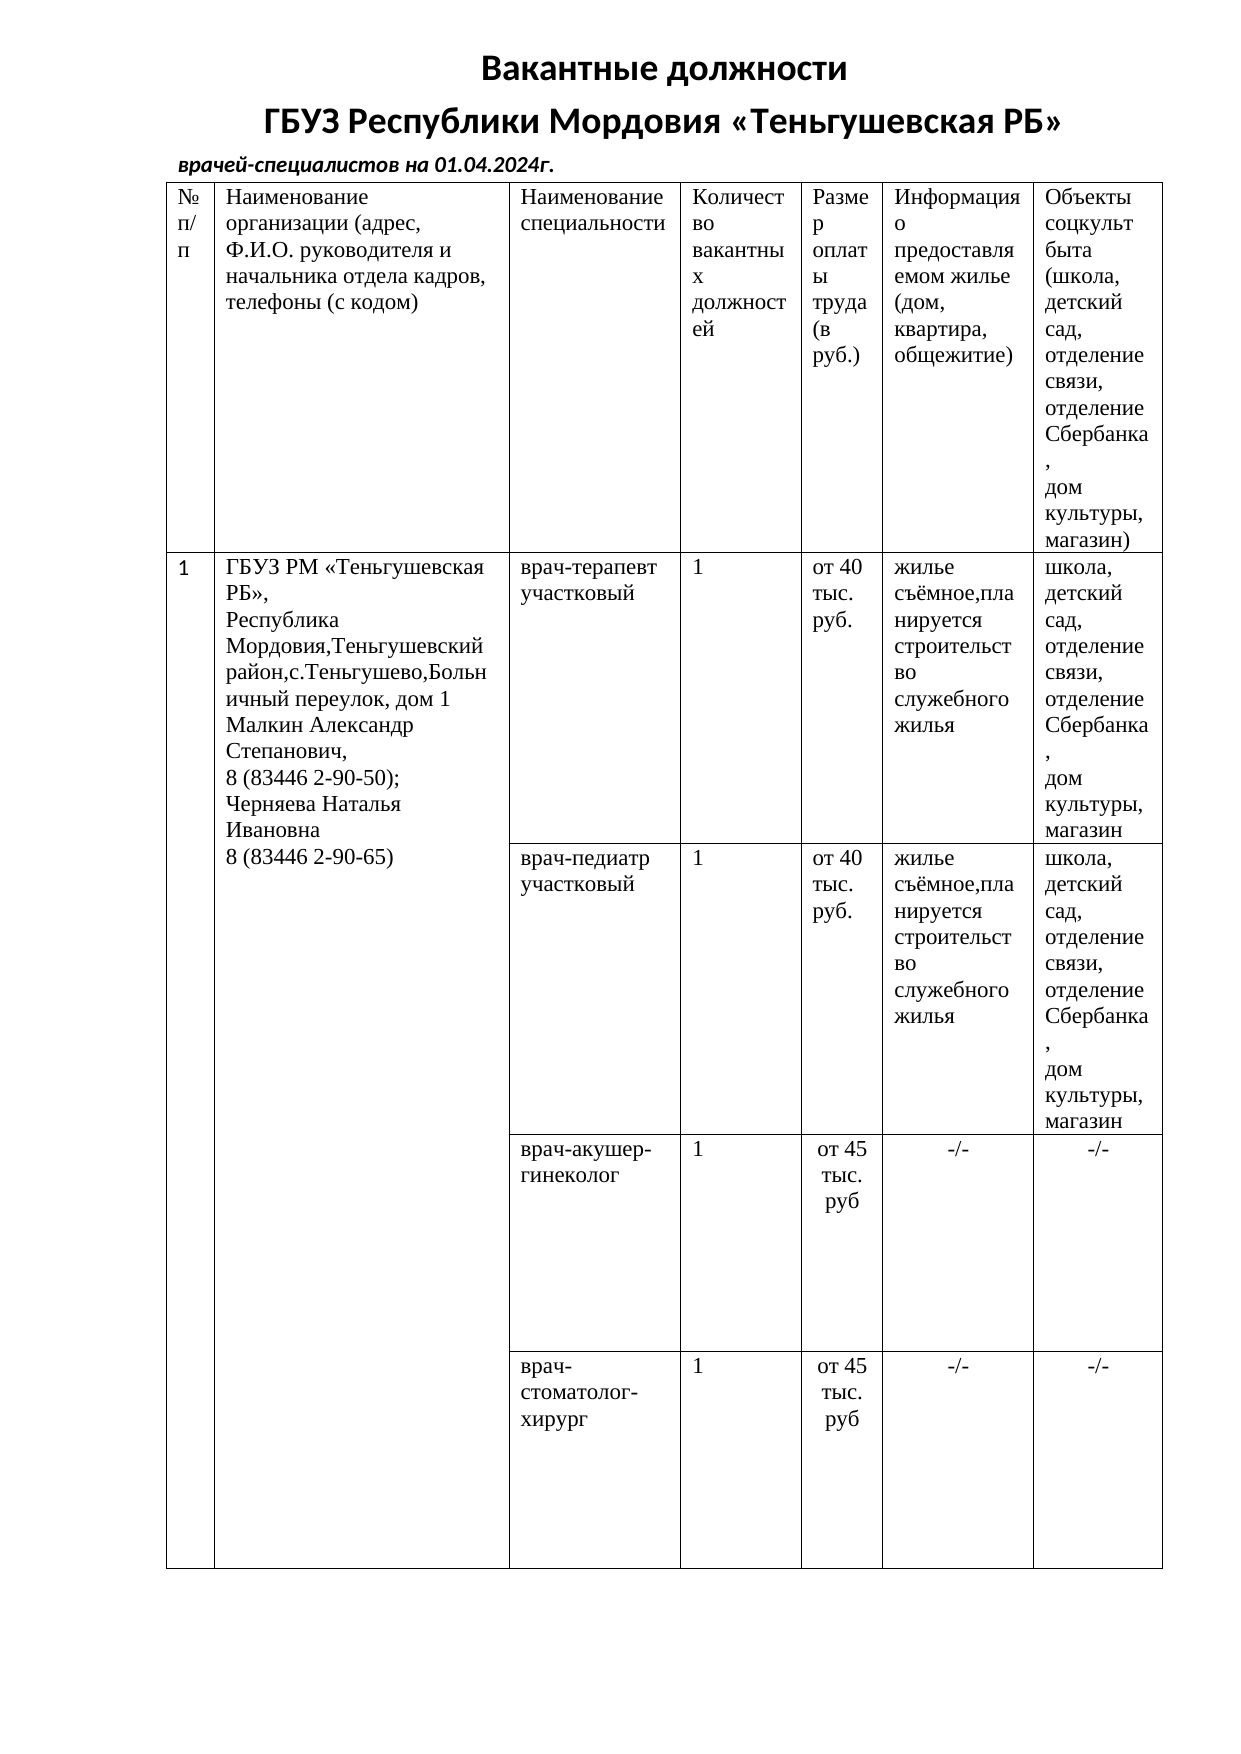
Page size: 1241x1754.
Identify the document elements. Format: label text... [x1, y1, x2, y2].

table_cell -/- [883, 1352, 1033, 1568]
table_cell 1 [681, 553, 801, 843]
table_header Количество вакантных должностей [681, 183, 801, 552]
table_header Наименование организации (адрес, Ф.И.О. руководителя и начальника отдела кадров, телефоны (с кодом) [215, 183, 509, 552]
table_cell от 40 тыс. руб. [802, 553, 882, 843]
table_header Объекты соцкульт быта (школа, детский сад, отделение связи, отделение Сбербанка, дом культуры, магазин) [1034, 183, 1162, 552]
table_cell 1 [681, 844, 801, 1134]
table_cell -/- [883, 1135, 1033, 1351]
table_cell -/- [1034, 1135, 1162, 1351]
table_cell врач-терапевт участковый [510, 553, 680, 843]
table_cell врач-акушер-гинеколог [510, 1135, 680, 1351]
text ГБУЗ Республики Мордовия «Теньгушевская РБ» [177, 97, 1152, 143]
table_header Размер оплаты труда (в руб.) [802, 183, 882, 552]
table_cell школа, детский сад, отделение связи, отделение Сбербанка, дом культуры, магазин [1034, 553, 1162, 843]
text врачей-специалистов на 01.04.2024г. [177, 150, 1152, 178]
table_cell школа, детский сад, отделение связи, отделение Сбербанка, дом культуры, магазин [1034, 844, 1162, 1134]
text Вакантные должности [177, 44, 1152, 90]
table_cell от 45 тыс. руб [802, 1352, 882, 1568]
table_cell от 40 тыс. руб. [802, 844, 882, 1134]
table_cell 1 [167, 553, 214, 1568]
table_cell жилье съёмное,планируется строительство служебного жилья [883, 844, 1033, 1134]
table_header № п/п [167, 183, 214, 552]
table_cell от 45 тыс. руб [802, 1135, 882, 1351]
table_header Информация о предоставляемом жилье (дом, квартира, общежитие) [883, 183, 1033, 552]
table_cell врач-педиатр участковый [510, 844, 680, 1134]
table_cell врач-стоматолог-хирург [510, 1352, 680, 1568]
table_cell ГБУЗ РМ «Теньгушевская РБ», Республика Мордовия,Теньгушевский район,с.Теньгушево,Больничный переулок, дом 1 Малкин Александр Степанович, 8 (83446 2-90-50); Черняева Наталья Ивановна 8 (83446 2-90-65) [215, 553, 509, 1568]
table_header Наименование специальности [510, 183, 680, 552]
table_cell жилье съёмное,планируется строительство служебного жилья [883, 553, 1033, 843]
table_cell 1 [681, 1352, 801, 1568]
table_cell -/- [1034, 1352, 1162, 1568]
table_cell 1 [681, 1135, 801, 1351]
